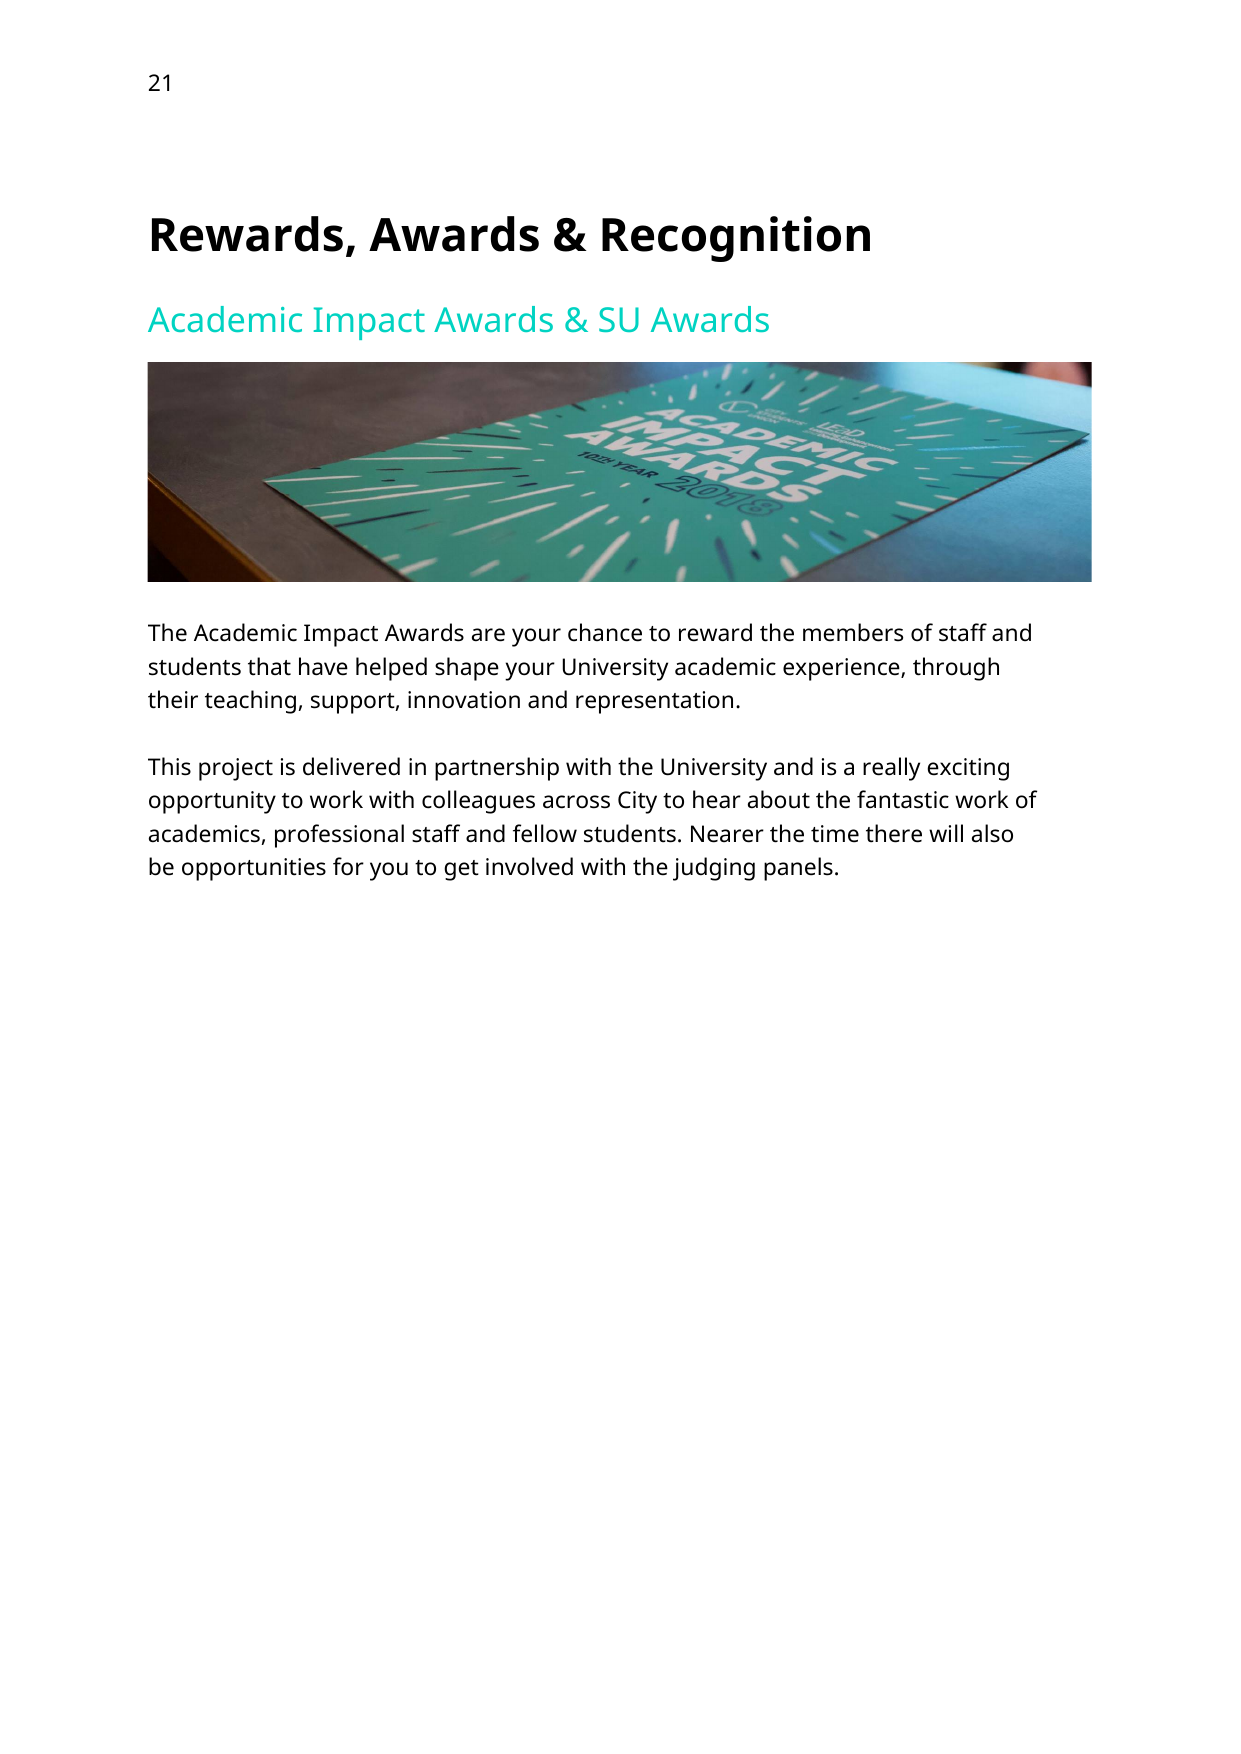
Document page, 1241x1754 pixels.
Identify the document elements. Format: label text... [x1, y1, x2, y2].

text This project is delivered in partnership with the University and is a really exciting opportunity to work with colleagues across City to hear about the fantastic work of academics, professional staff and fellow students. Nearer the time there will also be opportunities for you to get involved with the judging panels. [148, 751, 1038, 883]
picture [147, 362, 1092, 582]
subtitle Rewards, Awards & Recognition [148, 202, 1038, 264]
text The Academic Impact Awards are your chance to reward the members of staff and students that have helped shape your University academic experience, through their teaching, support, innovation and representation. [148, 617, 1038, 715]
subtitle Academic Impact Awards & SU Awards [148, 296, 1038, 343]
